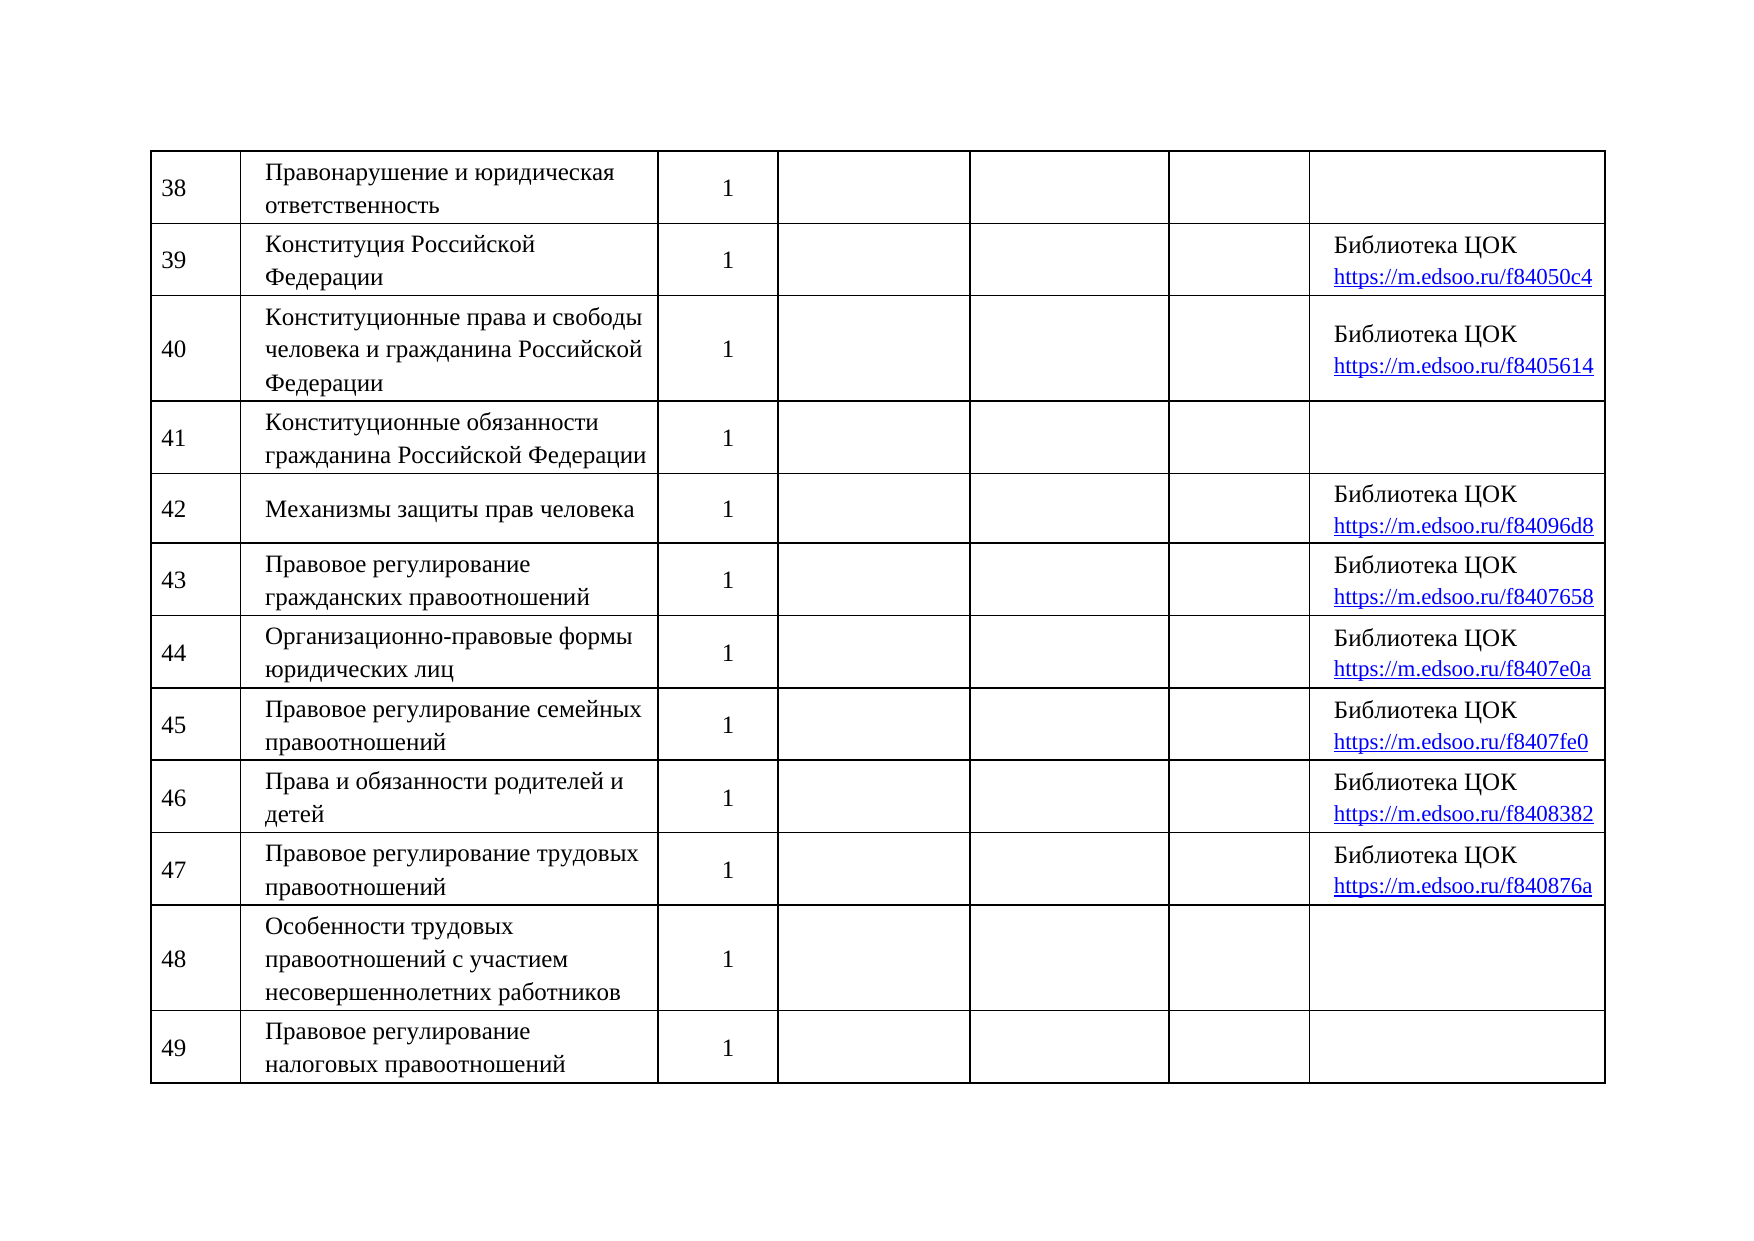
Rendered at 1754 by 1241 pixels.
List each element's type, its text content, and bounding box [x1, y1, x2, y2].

table_cell [1170, 761, 1309, 832]
table_cell Правонарушение и юридическая ответственность [241, 152, 657, 222]
table_cell 1 [659, 152, 777, 222]
table_cell [971, 616, 1168, 687]
table_cell [971, 296, 1168, 400]
table_cell [779, 296, 969, 400]
table_cell Права и обязанности родителей и детей [241, 761, 657, 832]
table_cell [971, 761, 1168, 832]
table_cell [779, 833, 969, 904]
table_cell [1170, 616, 1309, 687]
table_cell 41 [152, 402, 240, 473]
table_cell [1170, 833, 1309, 904]
table_cell [779, 544, 969, 614]
table_cell 42 [152, 474, 240, 542]
table_cell Библиотека ЦОК https://m.edsoo.ru/f84050c4 [1310, 224, 1604, 295]
table_cell 48 [152, 906, 240, 1009]
table_cell [971, 544, 1168, 614]
table_cell 47 [152, 833, 240, 904]
table_cell 44 [152, 616, 240, 687]
table_cell 1 [659, 833, 777, 904]
table_cell Библиотека ЦОК https://m.edsoo.ru/f8407fe0 [1310, 689, 1604, 759]
table_cell [779, 616, 969, 687]
table_cell [779, 152, 969, 222]
table_cell [779, 906, 969, 1009]
table_cell 1 [659, 761, 777, 832]
table_cell [1310, 906, 1604, 1009]
table_cell [779, 689, 969, 759]
table_cell Библиотека ЦОК https://m.edsoo.ru/f8407e0a [1310, 616, 1604, 687]
table_cell [1170, 1011, 1309, 1082]
table_cell 1 [659, 616, 777, 687]
table_cell [971, 152, 1168, 222]
table_cell Библиотека ЦОК https://m.edsoo.ru/f84096d8 [1310, 474, 1604, 542]
table_cell [1170, 296, 1309, 400]
table_cell [971, 474, 1168, 542]
table_cell [1310, 402, 1604, 473]
table_cell 1 [659, 689, 777, 759]
table_cell 1 [659, 906, 777, 1009]
table_cell 1 [659, 544, 777, 614]
table_cell 40 [152, 296, 240, 400]
table_cell [1170, 402, 1309, 473]
table_cell 1 [659, 402, 777, 473]
table_cell Правовое регулирование семейных правоотношений [241, 689, 657, 759]
table_cell 39 [152, 224, 240, 295]
table_cell [779, 761, 969, 832]
table_cell [971, 689, 1168, 759]
table_cell [779, 224, 969, 295]
table_cell 45 [152, 689, 240, 759]
table_cell [971, 402, 1168, 473]
table_cell Правовое регулирование налоговых правоотношений [241, 1011, 657, 1082]
table_cell Особенности трудовых правоотношений с участием несовершеннолетних работников [241, 906, 657, 1009]
table_cell Организационно-правовые формы юридических лиц [241, 616, 657, 687]
table_cell [1170, 544, 1309, 614]
table_cell [1310, 1011, 1604, 1082]
table_cell 1 [659, 474, 777, 542]
table_cell [1310, 152, 1604, 222]
table_cell [1170, 689, 1309, 759]
table_cell Конституционные права и свободы человека и гражданина Российской Федерации [241, 296, 657, 400]
table_cell Механизмы защиты прав человека [241, 474, 657, 542]
table_cell [1170, 474, 1309, 542]
table_cell Конституция Российской Федерации [241, 224, 657, 295]
table_cell [971, 224, 1168, 295]
table_cell 43 [152, 544, 240, 614]
table_cell [779, 474, 969, 542]
table_cell Конституционные обязанности гражданина Российской Федерации [241, 402, 657, 473]
table_cell [779, 402, 969, 473]
table_cell [971, 906, 1168, 1009]
table_cell Библиотека ЦОК https://m.edsoo.ru/f8405614 [1310, 296, 1604, 400]
table_cell 38 [152, 152, 240, 222]
table_cell [971, 833, 1168, 904]
table_cell Библиотека ЦОК https://m.edsoo.ru/f8408382 [1310, 761, 1604, 832]
table_cell 1 [659, 1011, 777, 1082]
table_cell [1170, 224, 1309, 295]
table_cell [779, 1011, 969, 1082]
table_cell 49 [152, 1011, 240, 1082]
table_cell [1170, 906, 1309, 1009]
table_cell Правовое регулирование трудовых правоотношений [241, 833, 657, 904]
table_cell Библиотека ЦОК https://m.edsoo.ru/f840876a [1310, 833, 1604, 904]
table_cell 1 [659, 224, 777, 295]
table_cell [971, 1011, 1168, 1082]
table_cell 1 [659, 296, 777, 400]
table_cell 46 [152, 761, 240, 832]
table_cell Библиотека ЦОК https://m.edsoo.ru/f8407658 [1310, 544, 1604, 614]
table_cell Правовое регулирование гражданских правоотношений [241, 544, 657, 614]
table_cell [1170, 152, 1309, 222]
